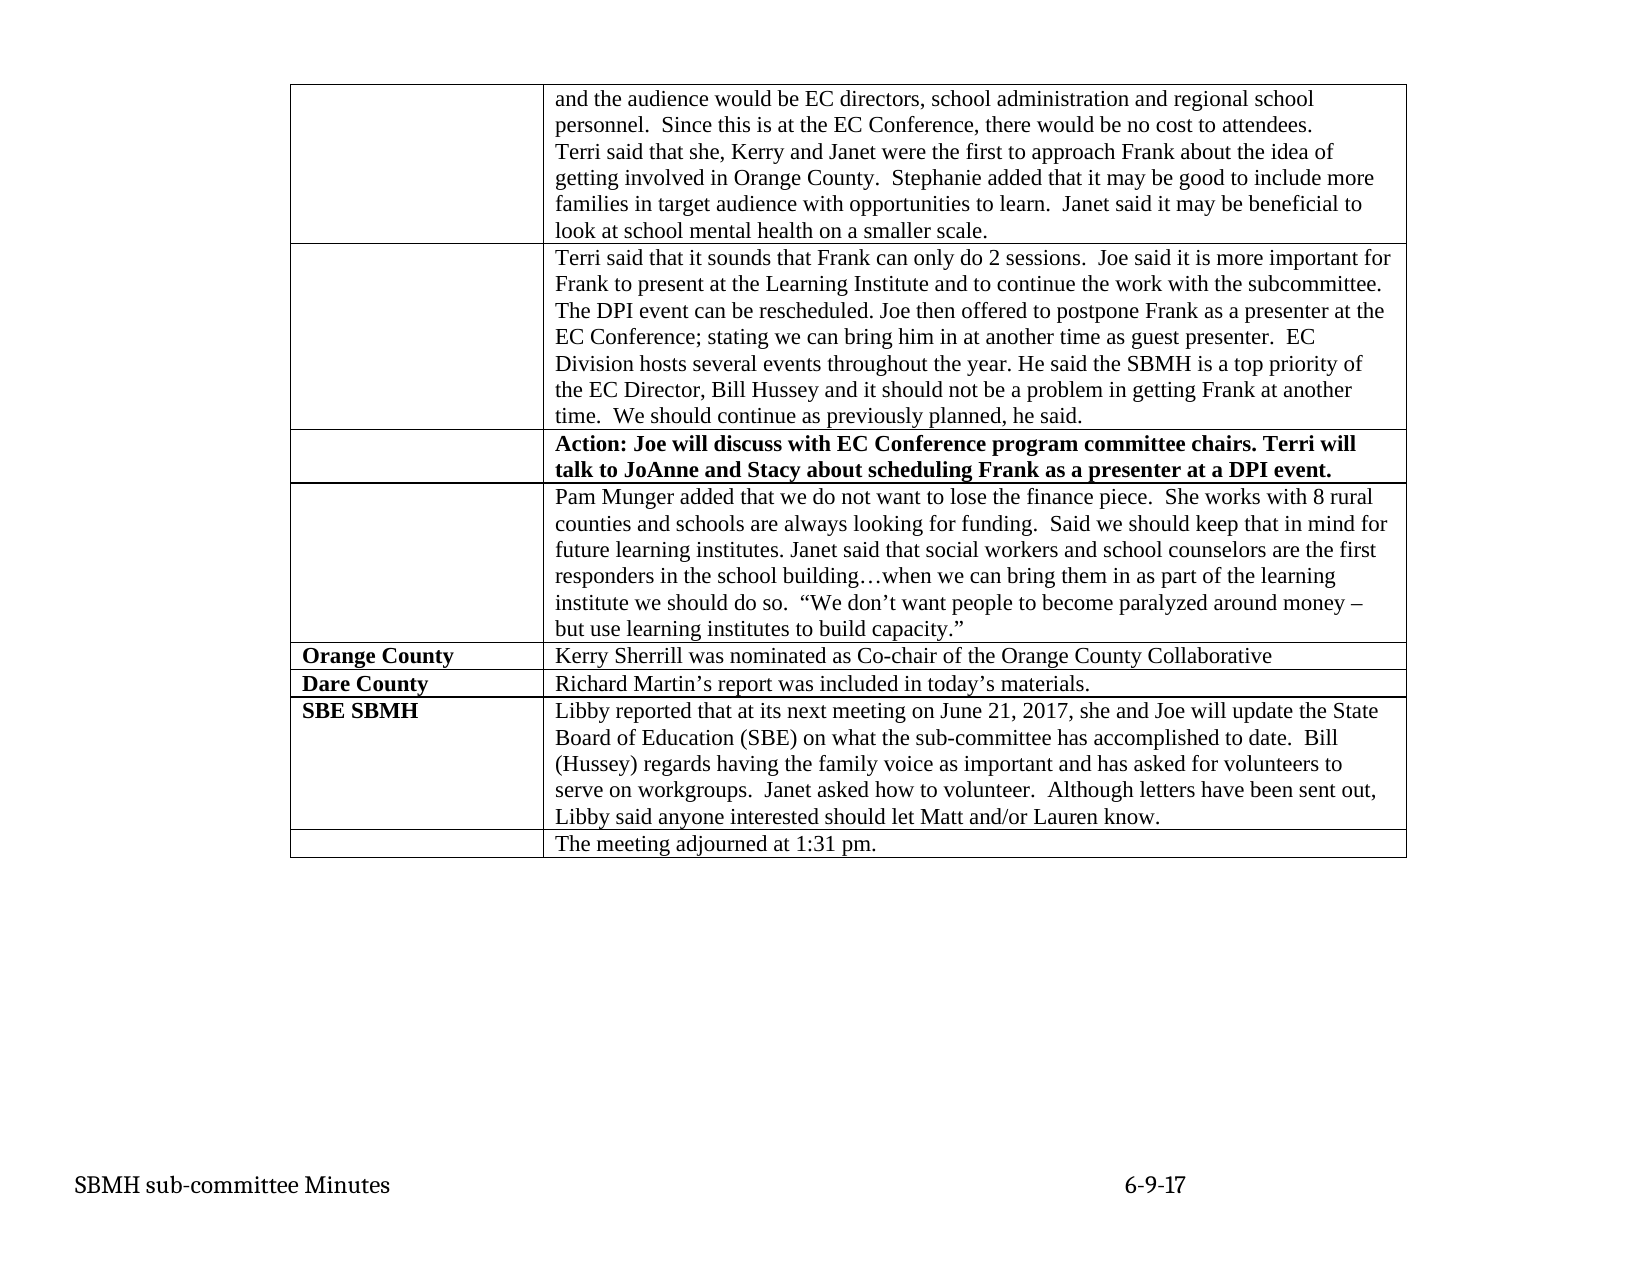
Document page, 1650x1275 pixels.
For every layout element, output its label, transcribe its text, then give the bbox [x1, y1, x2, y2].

table_cell Pam Munger added that we do not want to lose the finance piece. She works with 8 rural counties and schools are always looking for funding. Said we should keep that in mind for future learning institutes. Janet said that social workers and school counselors are the first responders in the school building…when we can bring them in as part of the learning institute we should do so. “We don’t want people to become paralyzed around money – but use learning institutes to build capacity.” [544, 484, 1406, 642]
table_cell [291, 85, 543, 243]
table_cell [291, 430, 543, 482]
table_cell The meeting adjourned at 1:31 pm. [544, 830, 1406, 857]
table_cell Orange County [291, 643, 543, 669]
table_cell Libby reported that at its next meeting on June 21, 2017, she and Joe will update the State Board of Education (SBE) on what the sub-committee has accomplished to date. Bill (Hussey) regards having the family voice as important and has asked for volunteers to serve on workgroups. Janet asked how to volunteer. Although letters have been sent out, Libby said anyone interested should let Matt and/or Lauren know. [544, 698, 1406, 829]
table_cell Action: Joe will discuss with EC Conference program committee chairs. Terri will talk to JoAnne and Stacy about scheduling Frank as a presenter at a DPI event. [544, 430, 1406, 482]
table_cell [544, 85, 1406, 243]
table_cell [291, 830, 543, 857]
table_cell [291, 484, 543, 642]
table_cell Dare County [291, 670, 543, 696]
table_cell [291, 244, 543, 429]
table_cell Richard Martin’s report was included in today’s materials. [544, 670, 1406, 696]
table_cell Terri said that it sounds that Frank can only do 2 sessions. Joe said it is more important for Frank to present at the Learning Institute and to continue the work with the subcommittee. The DPI event can be rescheduled. Joe then offered to postpone Frank as a presenter at the EC Conference; stating we can bring him in at another time as guest presenter. EC Division hosts several events throughout the year. He said the SBMH is a top priority of the EC Director, Bill Hussey and it should not be a problem in getting Frank at another time. We should continue as previously planned, he said. [544, 244, 1406, 429]
table_cell Kerry Sherrill was nominated as Co-chair of the Orange County Collaborative [544, 643, 1406, 669]
table_cell SBE SBMH [291, 698, 543, 829]
